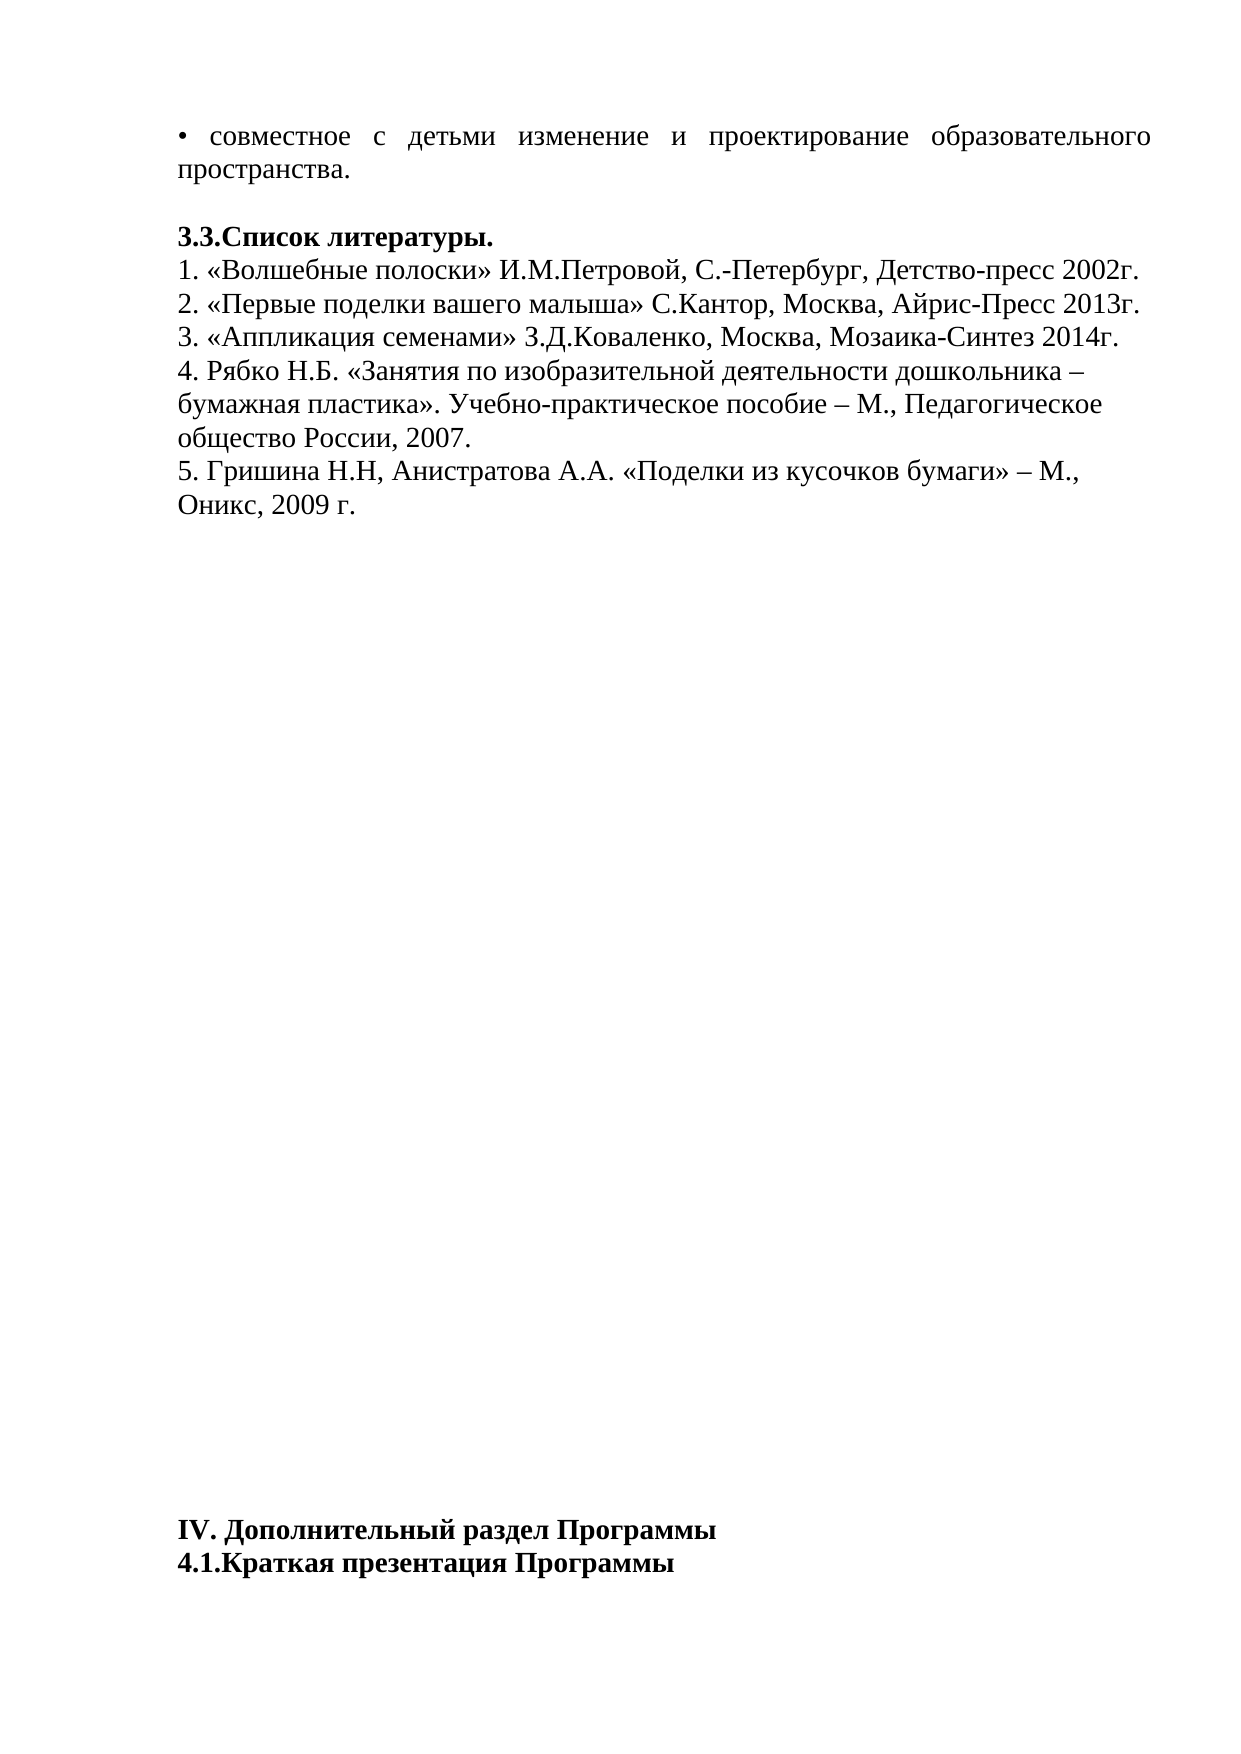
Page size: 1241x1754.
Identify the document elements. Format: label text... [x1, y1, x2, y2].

text 3.3.Список литературы. [177, 219, 1152, 252]
text 2. «Первые поделки вашего малыша» С.Кантор, Москва, Айрис-Пресс 2013г. [177, 286, 1152, 319]
text 5. Гришина Н.Н, Анистратова А.А. «Поделки из кусочков бумаги» – М., Оникс, 2009 г. [177, 453, 1152, 521]
text 4. Рябко Н.Б. «Занятия по изобразительной деятельности дошкольника – бумажная пластика». Учебно-практическое пособие – М., Педагогическое общество России, 2007. [177, 353, 1152, 453]
text 3. «Аппликация семенами» З.Д.Коваленко, Москва, Мозаика-Синтез 2014г. [177, 319, 1152, 353]
text • совместное с детьми изменение и проектирование образовательного пространства. [177, 118, 1152, 185]
text 4.1.Краткая презентация Программы [177, 1545, 1152, 1579]
text IV. Дополнительный раздел Программы [177, 1512, 1152, 1545]
text 1. «Волшебные полоски» И.М.Петровой, С.-Петербург, Детство-пресс 2002г. [177, 252, 1152, 286]
